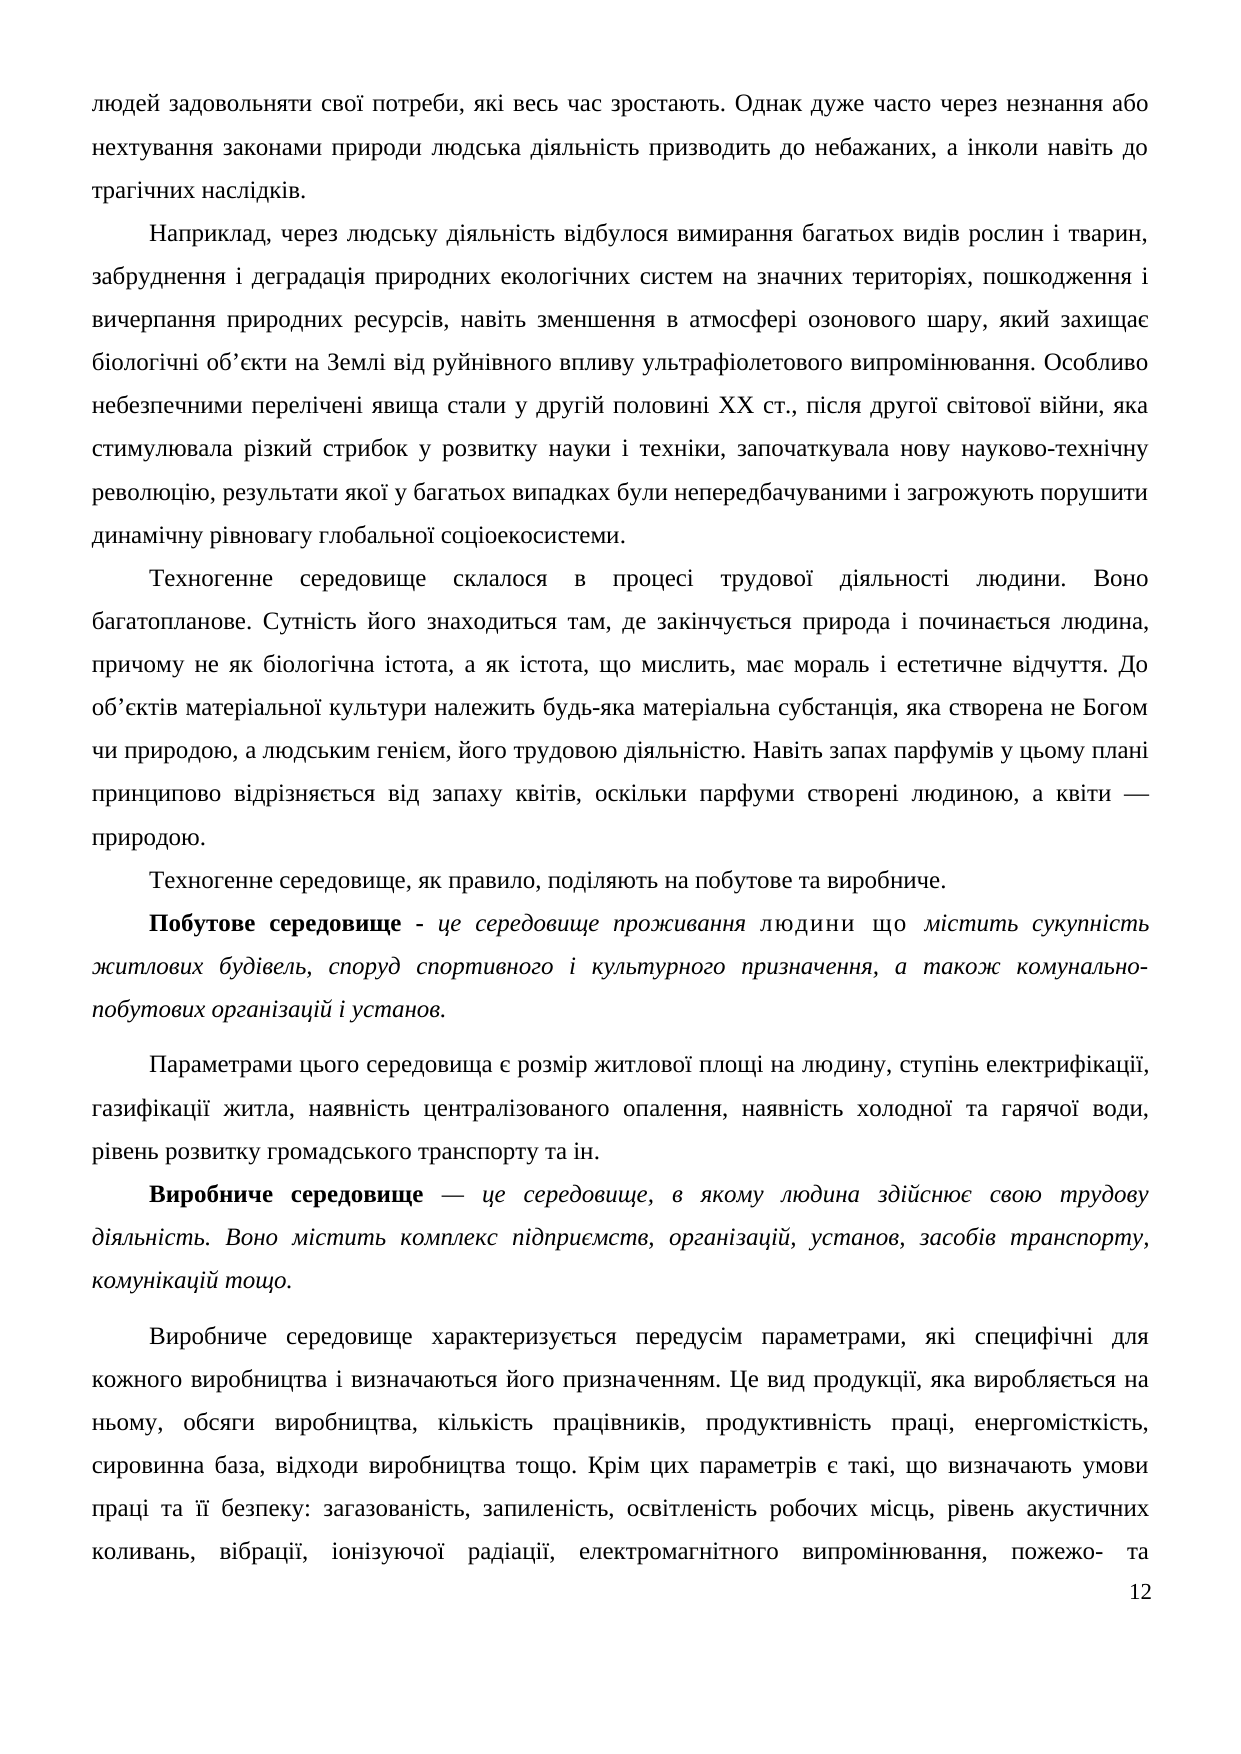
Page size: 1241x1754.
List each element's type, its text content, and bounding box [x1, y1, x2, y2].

text Техногенне середовище склалося в процесі трудової діяльності людини. Воно багатопланове. Сутність його знаходиться там, де закінчується природа і починається людина, причому не як біологічна істота, а як істота, що мислить, має мораль і естетичне відчуття. До об’єктів матеріальної культури належить будь-яка матеріальна субстанція, яка створена не Богом чи природою, а людським генієм, його трудовою діяльністю. Навіть запах парфумів у цьому плані принципово відрізняється від запаху квітів, оскільки парфуми створені людиною, а квіти — природою. [92, 563, 1149, 850]
text Наприклад, через людську діяльність відбулося вимирання багатьох видів рослин і тварин, забруднення і деградація природних екологічних систем на значних територіях, пошкодження і вичерпання природних ресурсів, навіть зменшення в атмосфері озонового шару, який захищає біологічні об’єкти на Землі від руйнівного впливу ультрафіолетового випромінювання. Особливо небезпечними перелічені явища стали у другій половині XX ст., після другої світової війни, яка стимулювала різкий стрибок у розвитку науки і техніки, започаткувала нову науково-технічну революцію, результати якої у багатьох випадках були непередбачуваними і загрожують порушити динамічну рівновагу глобальної соціоекосистеми. [92, 218, 1149, 548]
text Побутове середовище - це середовище проживання людини що містить сукупність житлових будівель, споруд спортивного і культурного призначення, а також комунально-побутових організацій і установ. [92, 908, 1149, 1023]
text Виробниче середовище — це середовище, в якому людина здійснює свою трудову діяльність. Воно містить комплекс підприємств, організацій, установ, засобів транспорту, комунікацій тощо. [92, 1179, 1149, 1294]
text Параметрами цього середовища є розмір житлової площі на людину, ступінь електрифікації, газифікації житла, наявність централізованого опалення, наявність холодної та гарячої води, рівень розвитку громадського транспорту та ін. [92, 1049, 1149, 1164]
text Техногенне середовище, як правило, поділяють на побутове та виробниче. [92, 865, 1149, 893]
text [92, 88, 1149, 203]
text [92, 1321, 1149, 1565]
